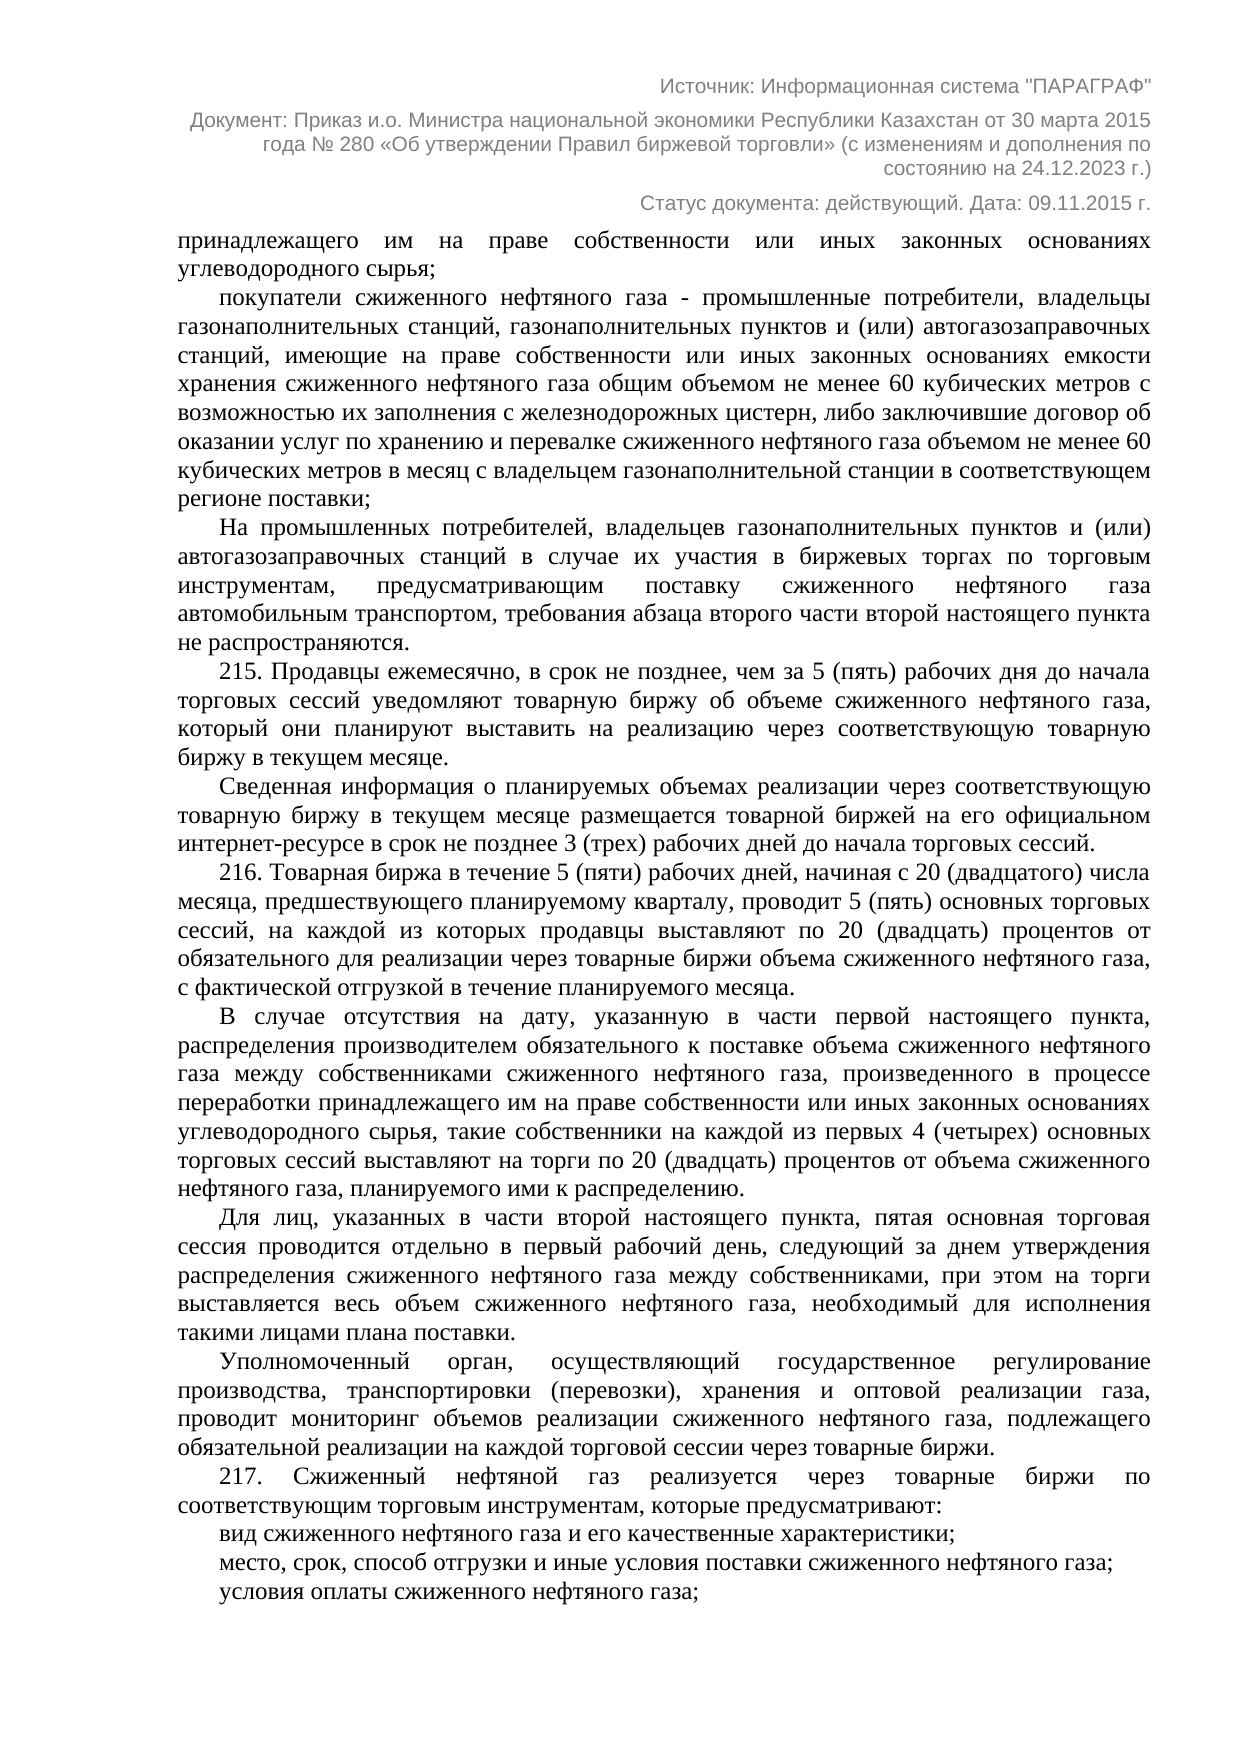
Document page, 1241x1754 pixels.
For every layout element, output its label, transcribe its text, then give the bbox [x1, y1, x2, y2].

text 215. Продавцы ежемесячно, в срок не позднее, чем за 5 (пять) рабочих дня до начала торговых сессий уведомляют товарную биржу об объеме сжиженного нефтяного газа, который они планируют выставить на реализацию через соответствующую товарную биржу в текущем месяце. [177, 656, 1152, 771]
text Сведенная информация о планируемых объемах реализации через соответствующую товарную биржу в текущем месяце размещается товарной биржей на его официальном интернет-ресурсе в срок не позднее 3 (трех) рабочих дней до начала торговых сессий. [177, 771, 1152, 857]
text 216. Товарная биржа в течение 5 (пяти) рабочих дней, начиная с 20 (двадцатого) числа месяца, предшествующего планируемому кварталу, проводит 5 (пять) основных торговых сессий, на каждой из которых продавцы выставляют по 20 (двадцать) процентов от обязательного для реализации через товарные биржи объема сжиженного нефтяного газа, с фактической отгрузкой в течение планируемого месяца. [177, 857, 1152, 1001]
text условия оплаты сжиженного нефтяного газа; [177, 1576, 1152, 1605]
text Для лиц, указанных в части второй настоящего пункта, пятая основная торговая сессия проводится отдельно в первый рабочий день, следующий за днем утверждения распределения сжиженного нефтяного газа между собственниками, при этом на торги выставляется весь объем сжиженного нефтяного газа, необходимый для исполнения такими лицами плана поставки. [177, 1202, 1152, 1346]
text вид сжиженного нефтяного газа и его качественные характеристики; [177, 1518, 1152, 1547]
text На промышленных потребителей, владельцев газонаполнительных пунктов и (или) автогазозаправочных станций в случае их участия в биржевых торгах по торговым инструментам, предусматривающим поставку сжиженного нефтяного газа автомобильным транспортом, требования абзаца второго части второй настоящего пункта не распространяются. [177, 512, 1152, 656]
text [177, 225, 1152, 282]
text 217. Сжиженный нефтяной газ реализуется через товарные биржи по соответствующим торговым инструментам, которые предусматривают: [177, 1461, 1152, 1518]
text покупатели сжиженного нефтяного газа - промышленные потребители, владельцы газонаполнительных станций, газонаполнительных пунктов и (или) автогазозаправочных станций, имеющие на праве собственности или иных законных основаниях емкости хранения сжиженного нефтяного газа общим объемом не менее 60 кубических метров с возможностью их заполнения с железнодорожных цистерн, либо заключившие договор об оказании услуг по хранению и перевалке сжиженного нефтяного газа объемом не менее 60 кубических метров в месяц с владельцем газонаполнительной станции в соответствующем регионе поставки; [177, 282, 1152, 512]
text В случае отсутствия на дату, указанную в части первой настоящего пункта, распределения производителем обязательного к поставке объема сжиженного нефтяного газа между собственниками сжиженного нефтяного газа, произведенного в процессе переработки принадлежащего им на праве собственности или иных законных основаниях углеводородного сырья, такие собственники на каждой из первых 4 (четырех) основных торговых сессий выставляют на торги по 20 (двадцать) процентов от объема сжиженного нефтяного газа, планируемого ими к распределению. [177, 1001, 1152, 1202]
text Уполномоченный орган, осуществляющий государственное регулирование производства, транспортировки (перевозки), хранения и оптовой реализации газа, проводит мониторинг объемов реализации сжиженного нефтяного газа, подлежащего обязательной реализации на каждой торговой сессии через товарные биржи. [177, 1346, 1152, 1461]
text место, срок, способ отгрузки и иные условия поставки сжиженного нефтяного газа; [177, 1547, 1152, 1576]
